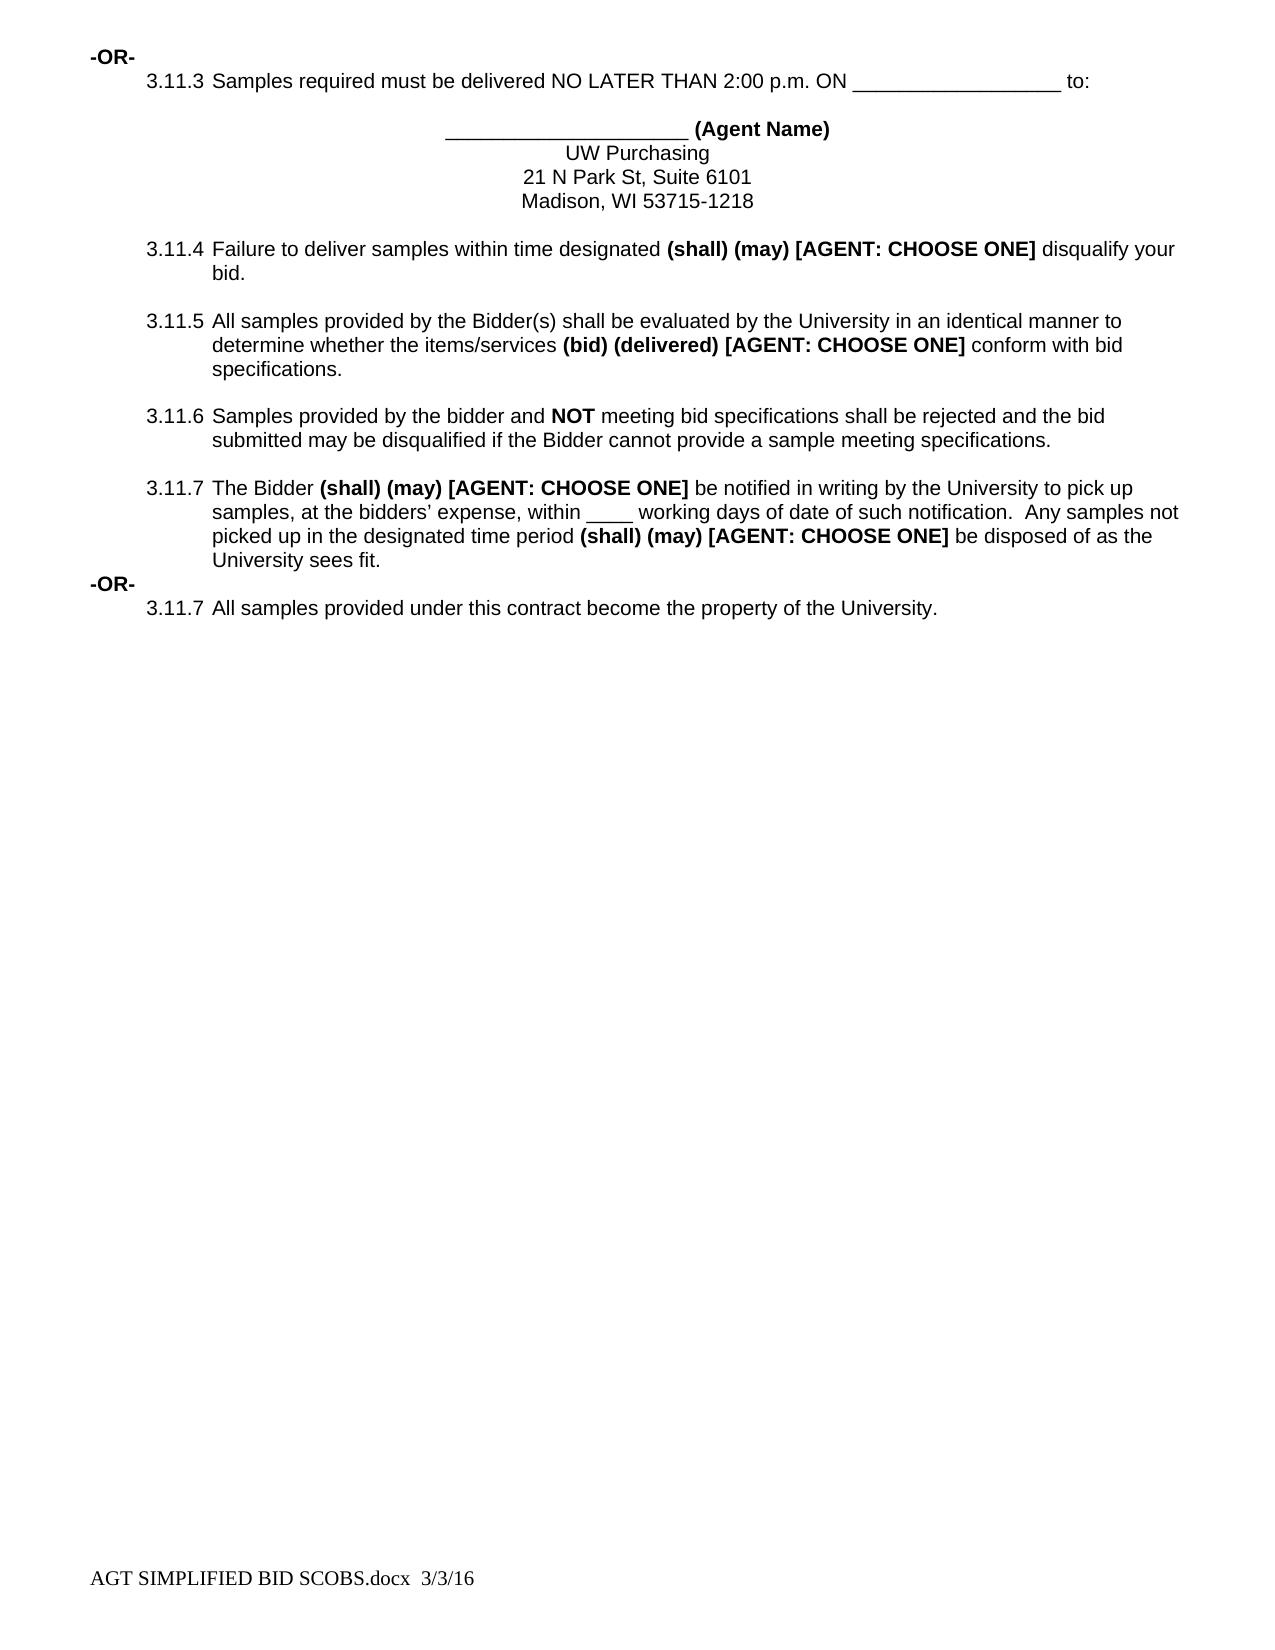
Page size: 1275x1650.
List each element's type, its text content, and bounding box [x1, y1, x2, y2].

text 3.11.7 All samples provided under this contract become the property of the University. [90, 596, 1185, 620]
text 3.11.4 Failure to deliver samples within time designated (shall) (may) [AGENT: CHOOSE ONE] disqualify your bid. [90, 237, 1185, 284]
text -OR- [90, 45, 1185, 69]
text 3.11.3 Samples required must be delivered NO LATER THAN 2:00 p.m. ON __________________ to: [90, 69, 1185, 93]
text 3.11.7 The Bidder (shall) (may) [AGENT: CHOOSE ONE] be notified in writing by the University to pick up samples, at the bidders’ expense, within ____ working days of date of such notification. Any samples not picked up in the designated time period (shall) (may) [AGENT: CHOOSE ONE] be disposed of as the University sees fit. [90, 476, 1185, 572]
text _____________________ (Agent Name) [90, 117, 1185, 141]
text -OR- [90, 572, 1185, 596]
text 3.11.5 All samples provided by the Bidder(s) shall be evaluated by the University in an identical manner to determine whether the items/services (bid) (delivered) [AGENT: CHOOSE ONE] conform with bid specifications. [90, 308, 1185, 380]
text , 53715-1218 [90, 189, 1185, 213]
text 3.11.6 Samples provided by the bidder and NOT meeting bid specifications shall be rejected and the bid submitted may be disqualified if the Bidder cannot provide a sample meeting specifications. [90, 404, 1185, 452]
text UW Purchasing [90, 141, 1185, 165]
